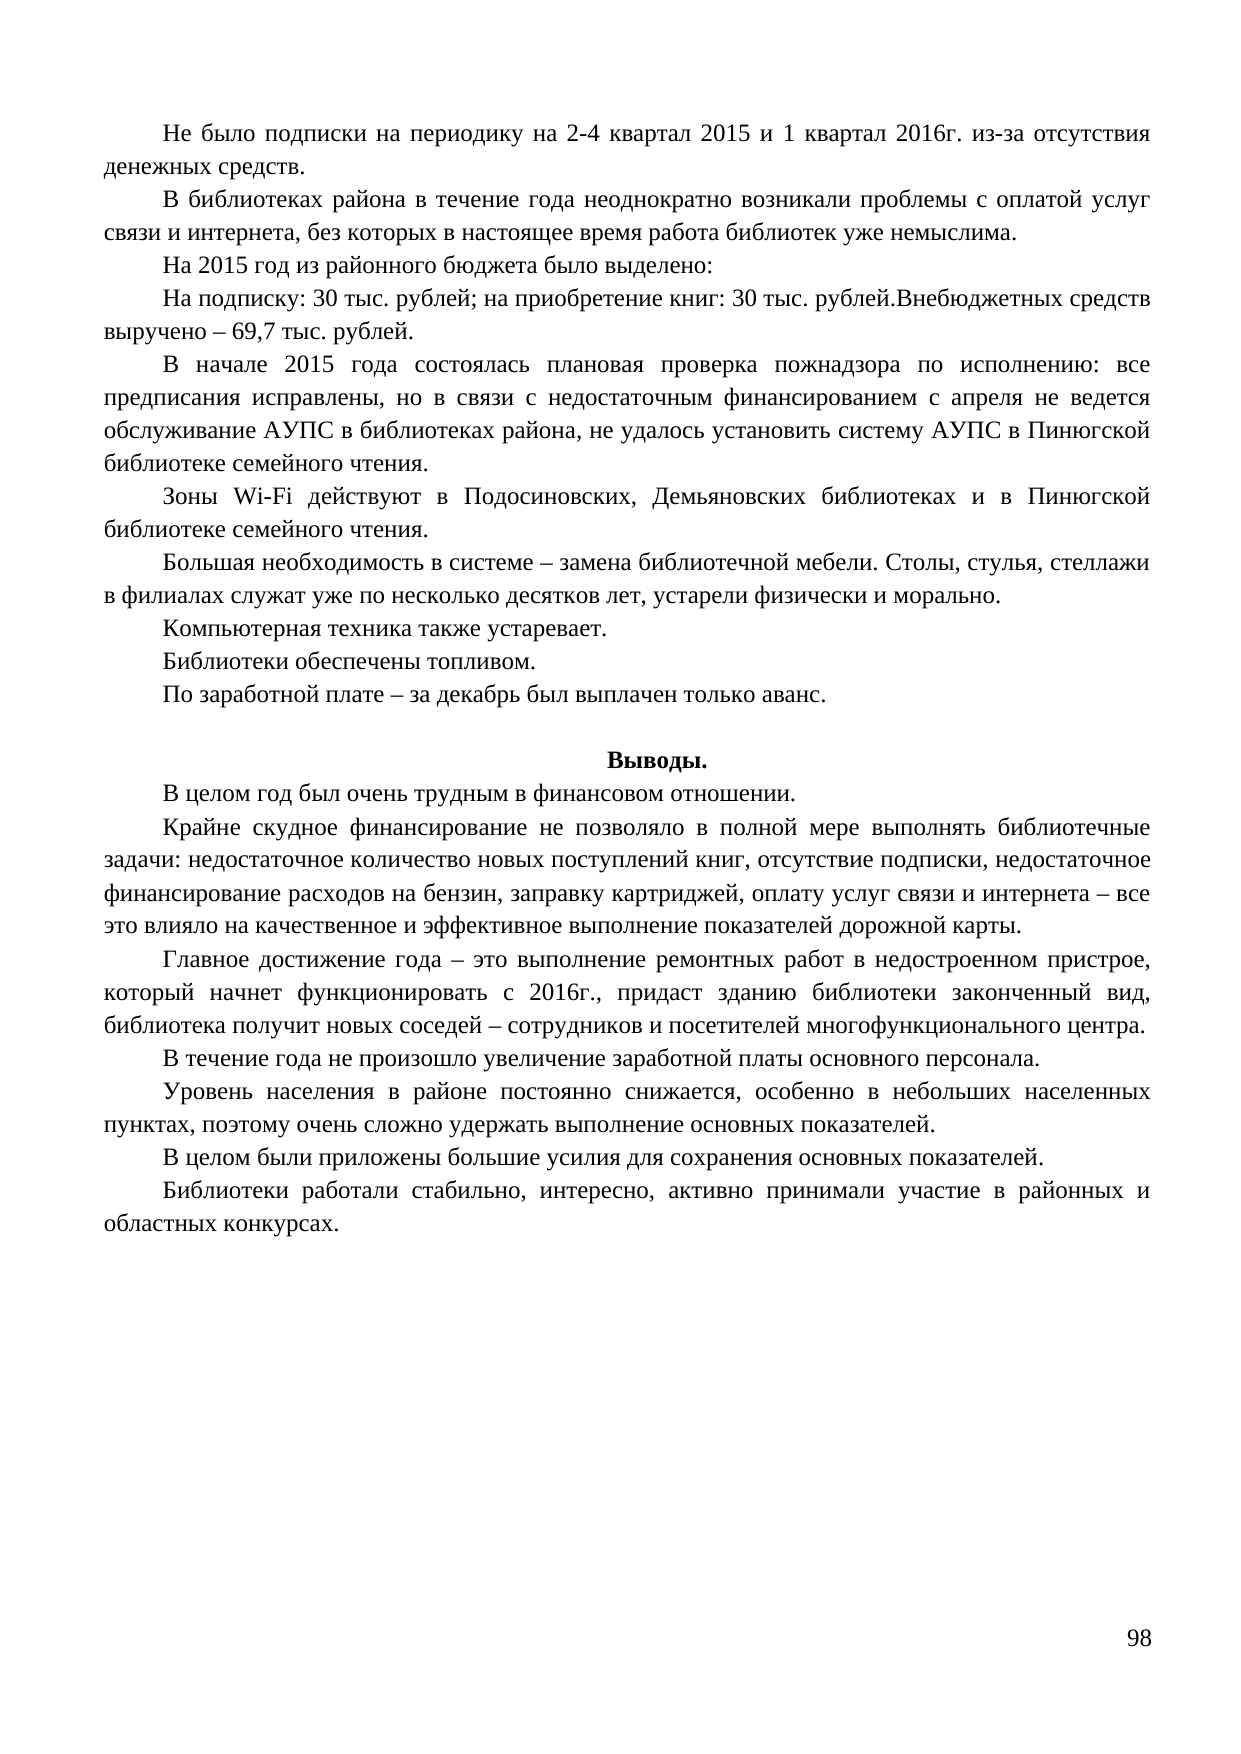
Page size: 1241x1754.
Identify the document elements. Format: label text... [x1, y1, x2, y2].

text Библиотеки работали стабильно, интересно, активно принимали участие в районных и областных конкурсах. [103, 1175, 1152, 1237]
text По заработной плате – за декабрь был выплачен только аванс. [103, 679, 1152, 708]
text Компьютерная техника также устаревает. [103, 613, 1152, 642]
text В целом год был очень трудным в финансовом отношении. [103, 778, 1152, 807]
text Зоны Wi-Fi действуют в Подосиновских, Демьяновских библиотеках и в Пинюгской библиотеке семейного чтения. [103, 481, 1152, 543]
text Большая необходимость в системе – замена библиотечной мебели. Столы, стулья, стеллажи в филиалах служат уже по несколько десятков лет, устарели физически и морально. [103, 547, 1152, 609]
text Выводы. [103, 746, 1152, 774]
text Крайне скудное финансирование не позволяло в полной мере выполнять библиотечные задачи: недостаточное количество новых поступлений книг, отсутствие подписки, недостаточное финансирование расходов на бензин, заправку картриджей, оплату услуг связи и интернета – все это влияло на качественное и эффективное выполнение показателей дорожной карты. [103, 812, 1152, 939]
text В библиотеках района в течение года неоднократно возникали проблемы с оплатой услуг связи и интернета, без которых в настоящее время работа библиотек уже немыслима. [103, 184, 1152, 246]
text Не было подписки на периодику на 2-4 квартал 2015 и 1 квартал 2016г. из-за отсутствия денежных средств. [103, 118, 1152, 180]
text Уровень населения в районе постоянно снижается, особенно в небольших населенных пунктах, поэтому очень сложно удержать выполнение основных показателей. [103, 1076, 1152, 1137]
text На подписку: 30 тыс. рублей; на приобретение книг: 30 тыс. рублей.Внебюджетных средств выручено – 69,7 тыс. рублей. [103, 283, 1152, 345]
text На 2015 год из районного бюджета было выделено: [103, 250, 1152, 279]
text В целом были приложены большие усилия для сохранения основных показателей. [103, 1142, 1152, 1171]
text В начале 2015 года состоялась плановая проверка пожнадзора по исполнению: все предписания исправлены, но в связи с недостаточным финансированием с апреля не ведется обслуживание АУПС в библиотеках района, не удалось установить систему АУПС в Пинюгской библиотеке семейного чтения. [103, 349, 1152, 477]
text Библиотеки обеспечены топливом. [103, 646, 1152, 675]
text Главное достижение года – это выполнение ремонтных работ в недостроенном пристрое, который начнет функционировать с 2016г., придаст зданию библиотеки законченный вид, библиотека получит новых соседей – сотрудников и посетителей многофункционального центра. [103, 944, 1152, 1038]
text В течение года не произошло увеличение заработной платы основного персонала. [103, 1043, 1152, 1071]
